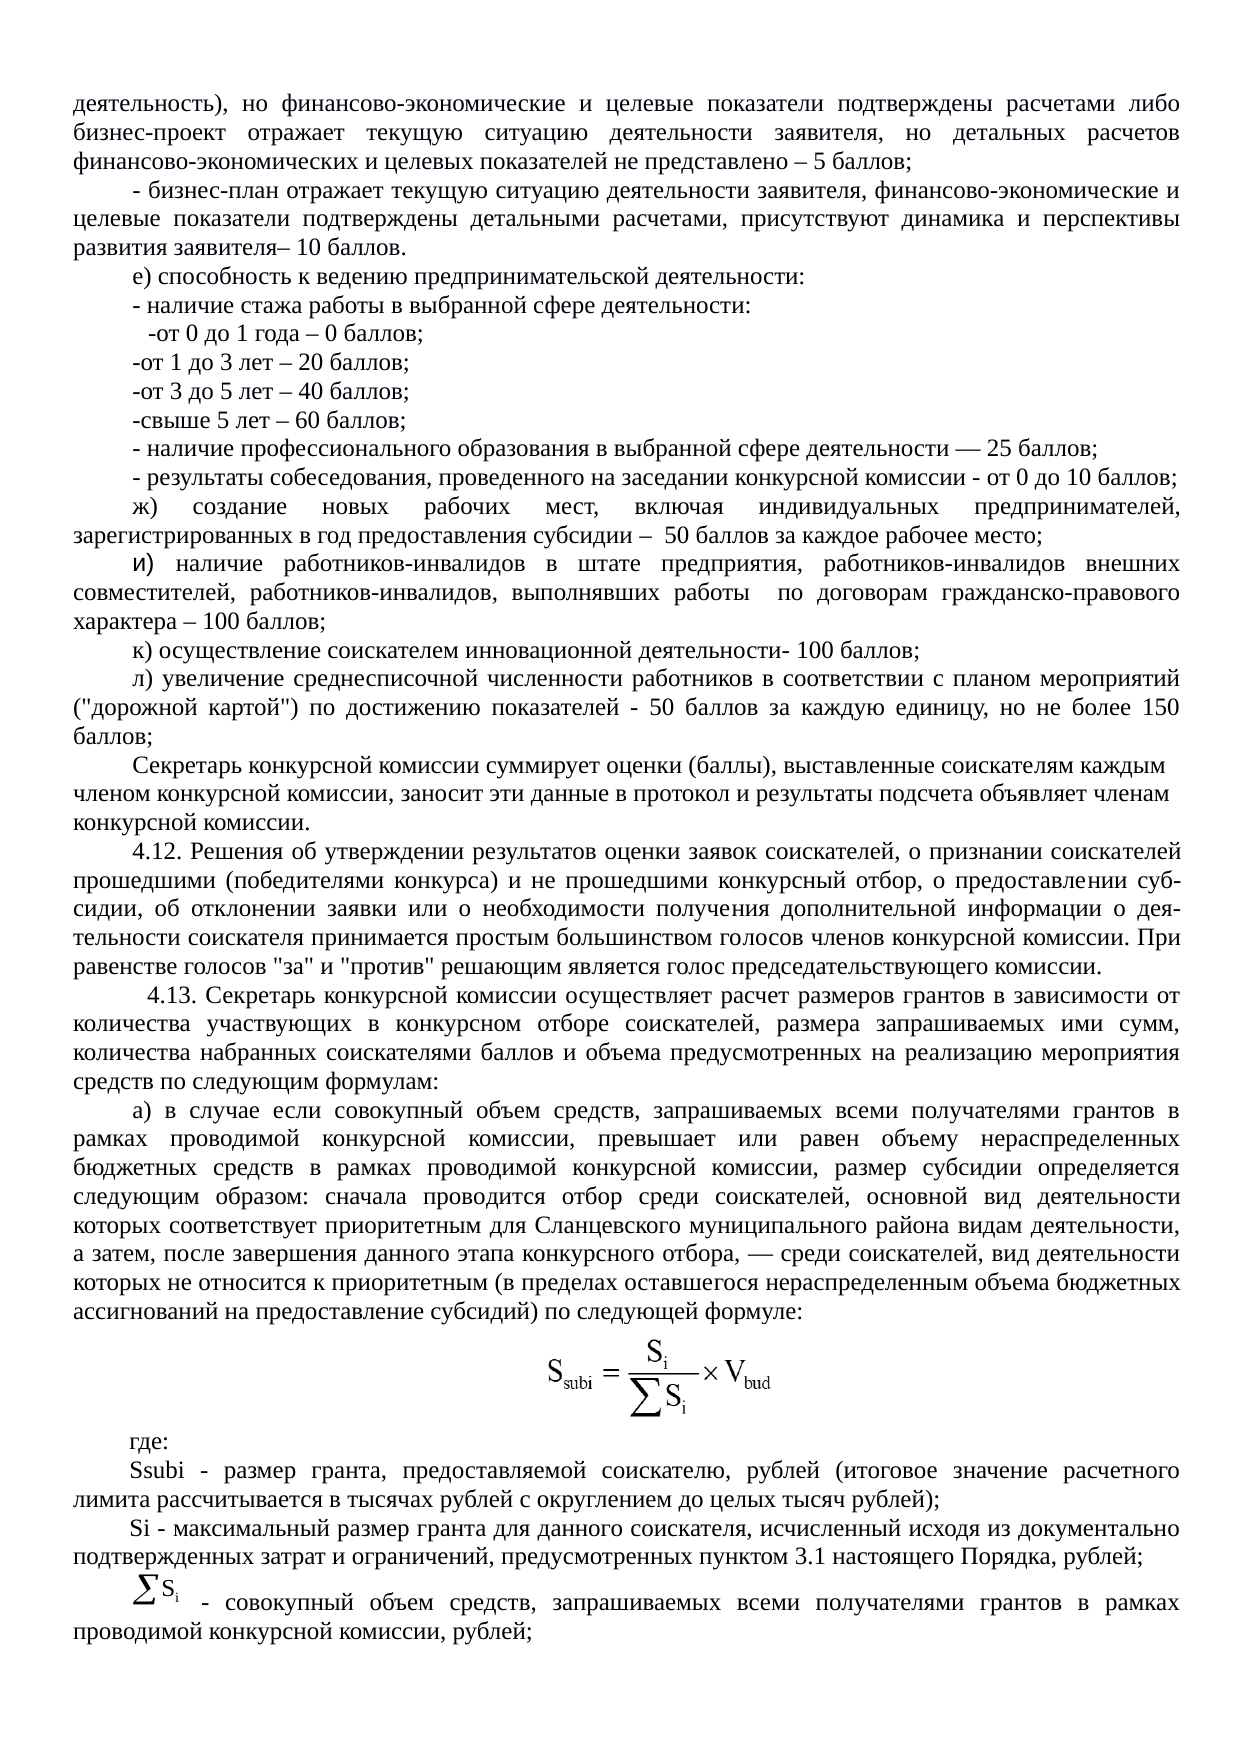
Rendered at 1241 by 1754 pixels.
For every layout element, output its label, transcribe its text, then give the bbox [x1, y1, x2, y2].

text Ssubi - размер гранта, предоставляемой соискателю, рублей (итоговое значение расчетного лимита рассчитывается в тысячах рублей с округлением до целых тысяч рублей); [73, 1455, 1181, 1513]
text -от 3 до 5 лет – 40 баллов; [73, 376, 1181, 405]
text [73, 88, 1181, 175]
text л) увеличение среднесписочной численности работников в соответствии с планом мероприятий ("дорожной картой") по достижению показателей - 50 баллов за каждую единицу, но не более 150 баллов; [73, 663, 1181, 750]
text к) осуществление соискателем инновационной деятельности- 100 баллов; [73, 635, 1181, 663]
text - бизнес-план отражает текущую ситуацию деятельности заявителя, финансово-экономические и целевые показатели подтверждены детальными расчетами, присутствуют динамика и перспективы развития заявителя– 10 баллов. [73, 175, 1181, 261]
text ж) создание новых рабочих мест, включая индивидуальных предпринимателей, зарегистрированных в год предоставления субсидии – 50 баллов за каждое рабочее место; [73, 491, 1181, 548]
text -от 0 до 1 года – 0 баллов; [73, 318, 1181, 347]
text - результаты собеседования, проведенного на заседании конкурсной комиссии - от 0 до 10 баллов; [73, 462, 1181, 491]
text а) в случае если совокупный объем средств, запрашиваемых всеми получателями грантов в рамках проводимой конкурсной комиссии, превышает или равен объему нераспределенных бюджетных средств в рамках проводимой конкурсной комиссии, размер субсидии определяется следующим образом: сначала проводится отбор среди соискателей, основной вид деятельности которых соответствует приоритетным для Сланцевского муниципального района видам деятельности, а затем, после завершения данного этапа конкурсного отбора, — среди соискателей, вид деятельности которых не относится к приоритетным (в пределах оставшегося нераспределенным объема бюджетных ассигнований на предоставление субсидий) по следующей формуле: [73, 1095, 1181, 1325]
text -свыше 5 лет – 60 баллов; [73, 405, 1181, 433]
text -от 1 до 3 лет – 20 баллов; [73, 347, 1181, 376]
text Секретарь конкурсной комиссии суммирует оценки (баллы), выставленные соискателям каждым членом конкурсной комиссии, заносит эти данные в протокол и результаты подсчета объявляет членам конкурсной комиссии. [73, 750, 1181, 836]
text 4.12. Решения об утверждении результатов оценки заявок соискателей, о признании соискателей прошедшими (победителями конкурса) и не прошедшими конкурсный отбор, о предоставлении субсидии, об отклонении заявки или о необходимости получения дополнительной информации о деятельности соискателя принимается простым большинством голосов членов конкурсной комиссии. При равенстве голосов "за" и "против" решающим является голос председательствующего комиссии. [73, 836, 1181, 980]
picture [542, 1324, 786, 1427]
text Si - максимальный размер гранта для данного соискателя, исчисленный исходя из документально подтвержденных затрат и ограничений, предусмотренных пунктом 3.1 настоящего Порядка, рублей; [73, 1513, 1181, 1570]
text где: [73, 1426, 1181, 1455]
text - совокупный объем средств, запрашиваемых всеми получателями грантов в рамках проводимой конкурсной комиссии, рублей; [73, 1570, 1181, 1645]
text - наличие профессионального образования в выбранной сфере деятельности — 25 баллов; [73, 433, 1181, 462]
text 4.13. Секретарь конкурсной комиссии осуществляет расчет размеров грантов в зависимости от количества участвующих в конкурсном отборе соискателей, размера запрашиваемых ими сумм, количества набранных соискателями баллов и объема предусмотренных на реализацию мероприятия средств по следующим формулам: [73, 980, 1181, 1095]
text - наличие стажа работы в выбранной сфере деятельности: [73, 290, 1181, 318]
text е) способность к ведению предпринимательской деятельности: [73, 261, 1181, 290]
text и) наличие работников-инвалидов в штате предприятия, работников-инвалидов внешних совместителей, работников-инвалидов, выполнявших работы по договорам гражданско-правового характера – 100 баллов; [73, 548, 1181, 635]
